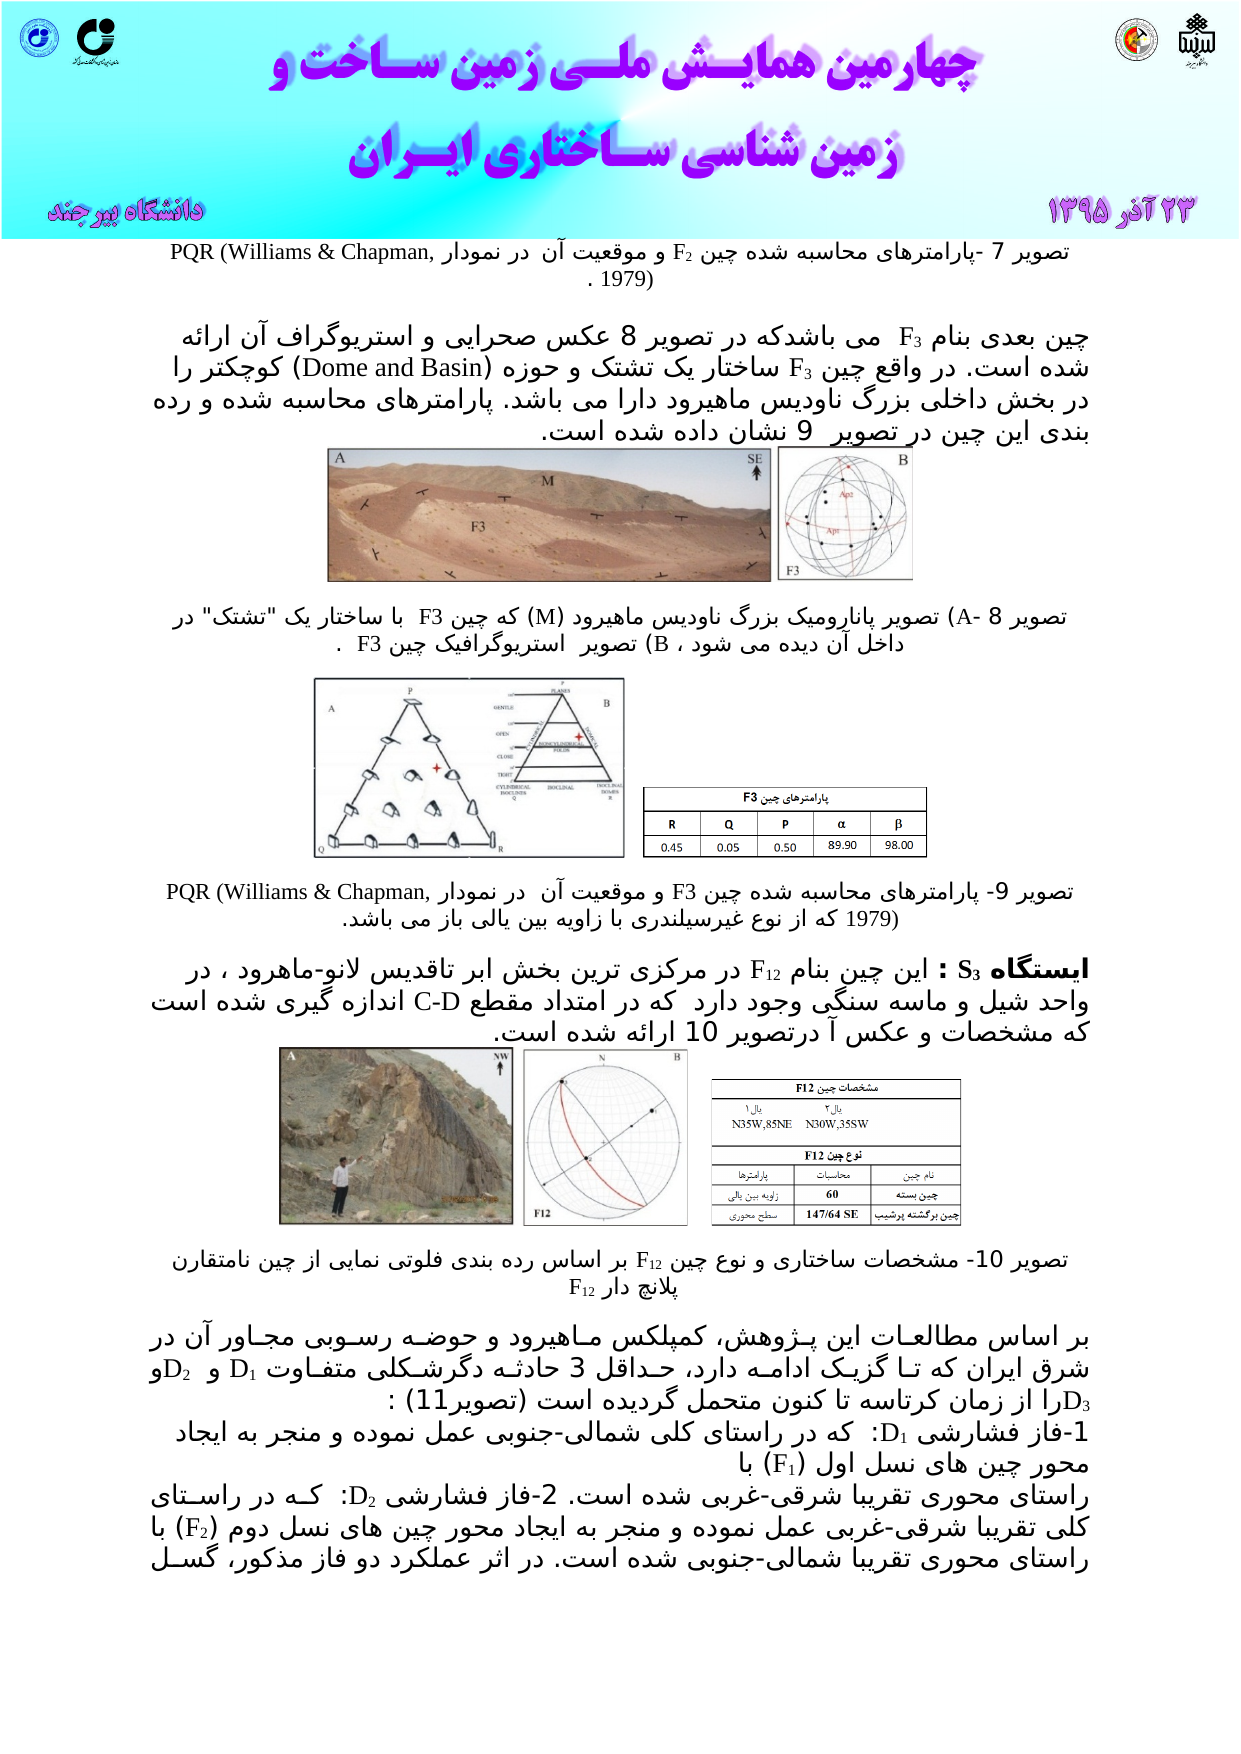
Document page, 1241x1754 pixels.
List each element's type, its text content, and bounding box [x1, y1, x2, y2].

picture [313, 677, 625, 858]
text تصویر 9- پارامترهای محاسبه شده چین F3 و موقعیت آن در نمودار PQR (Williams & Chapman, 1979) که از نوع غیرسیلندری با زاویه بین یالی باز می باشد. [150, 878, 1090, 932]
text تصویر 8 -A) تصویر پانارومیک بزرگ ناودیس ماهیرود (M) که چین F3 با ساختار یک "تشتک" در داخل آن دیده می شود ، B) تصویر استریوگرافیک چین F3 . [150, 603, 1090, 656]
picture [1, 1, 1239, 239]
picture [711, 1079, 962, 1226]
text تصویر 7 -پارامترهای محاسبه شده چین F2 و موقعیت آن در نمودار PQR (Williams & Chapman, 1979) . [150, 150, 1090, 292]
picture [643, 787, 928, 858]
picture [327, 446, 913, 582]
picture [279, 1047, 688, 1226]
text 1-فاز فشارشی D1: که در راستای کلی شمالی-جنوبی عمل نموده و منجر به ایجاد محور چین های نسل اول (F1) با [150, 1416, 1090, 1479]
text تصویر 10- مشخصات ساختاری و نوع چین F12 بر اساس رده بندی فلوتی نمایی از چین نامتقارن پلانچ دار F12 [150, 1246, 1090, 1300]
text بر اساس مطالعات این پژوهش، کمپلکس ماهیرود و حوضه رسوبی مجاور آن در شرق ایران که تا گزیک ادامه دارد، حداقل 3 حادثه دگرشکلی متفاوت D1 و D2و D3را از زمان کرتاسه تا کنون متحمل گردیده است (تصویر11) : [150, 1321, 1090, 1416]
text ایستگاه S3 : این چین بنام F12 در مرکزی ترین بخش ابر تاقدیس لانو-ماهرود ، در واحد شیل و ماسه سنگی وجود دارد که در امتداد مقطع C-D اندازه گیری شده است که مشخصات و عکس آ درتصویر 10 ارائه شده است. [150, 953, 1090, 1048]
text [150, 1479, 1090, 1574]
text چین بعدی بنام F3 می باشدکه در تصویر 8 عکس صحرایی و استریوگراف آن ارائه شده است. در واقع چین F3 ساختار یک تشتک و حوزه (Dome and Basin) کوچکتر را در بخش داخلی بزرگ ناودیس ماهیرود دارا می باشد. پارامترهای محاسبه شده و رده بندی این چین در تصویر 9 نشان داده شده است. [150, 320, 1090, 446]
